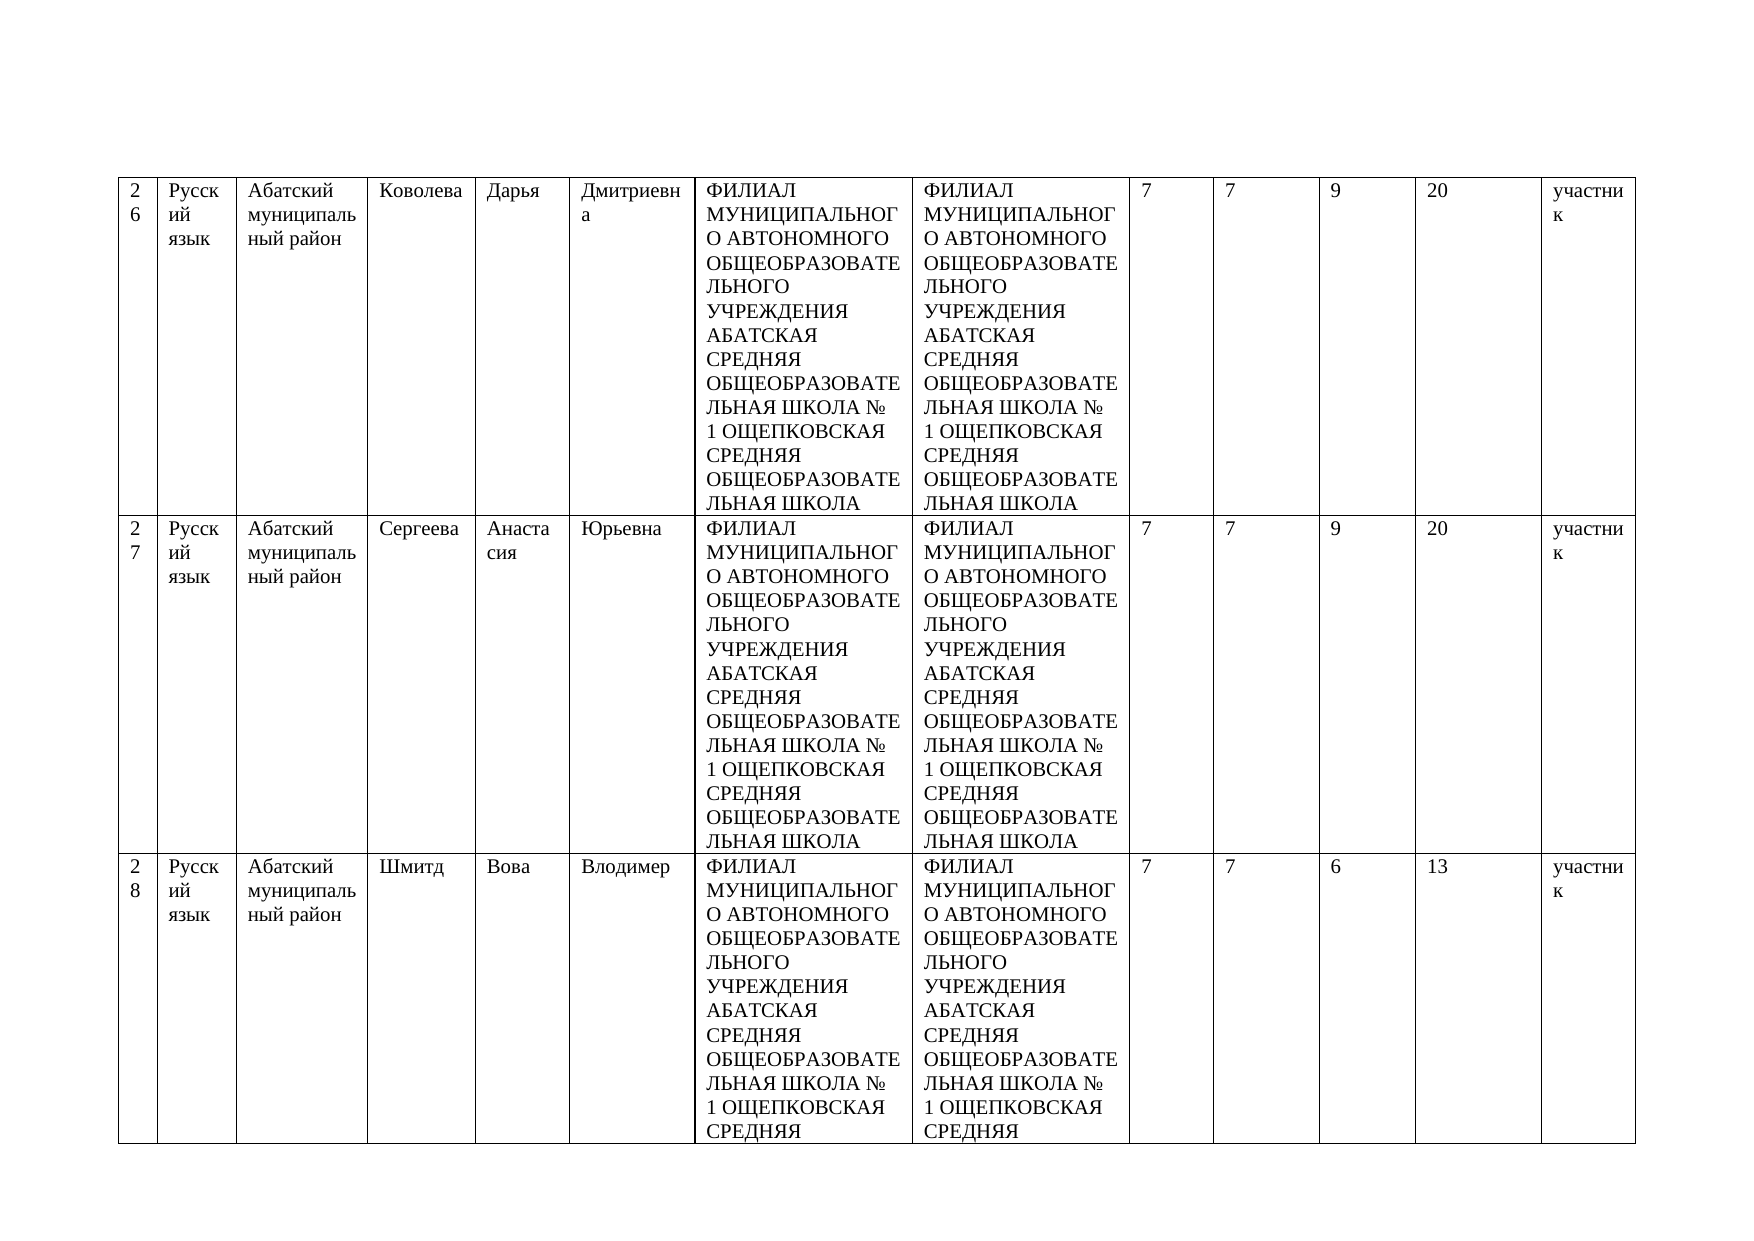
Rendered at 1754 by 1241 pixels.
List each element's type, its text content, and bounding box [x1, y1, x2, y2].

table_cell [913, 178, 1129, 515]
table_cell участник [1542, 854, 1635, 1143]
table_cell Русский язык [158, 178, 236, 515]
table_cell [696, 854, 912, 1143]
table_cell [913, 854, 1129, 1143]
table_cell 27 [119, 516, 157, 853]
table_cell Юрьевна [570, 516, 694, 853]
table_cell 7 [1214, 178, 1319, 515]
table_cell 6 [1320, 854, 1415, 1143]
table_cell 7 [1214, 854, 1319, 1143]
table_cell Сергеева [368, 516, 475, 853]
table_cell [237, 854, 367, 1143]
table_cell 9 [1320, 178, 1415, 515]
table_cell участник [1542, 178, 1635, 515]
table_cell 26 [119, 178, 157, 515]
table_cell Русский язык [158, 854, 236, 1143]
table_cell Русский язык [158, 516, 236, 853]
table_cell 9 [1320, 516, 1415, 853]
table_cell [696, 178, 912, 515]
table_cell Абатский муниципальный район [237, 516, 367, 853]
table_cell Влодимер [570, 854, 694, 1143]
table_cell 7 [1130, 854, 1213, 1143]
table_cell 7 [1130, 516, 1213, 853]
table_cell Анастасия [476, 516, 569, 853]
table_cell 20 [1416, 516, 1541, 853]
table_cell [237, 178, 367, 515]
table_cell 7 [1130, 178, 1213, 515]
table_cell 28 [119, 854, 157, 1143]
table_cell Шмитд [368, 854, 475, 1143]
table_cell участник [1542, 516, 1635, 853]
table_cell Дарья [476, 178, 569, 515]
table_cell Дмитриевна [570, 178, 694, 515]
table_cell Вова [476, 854, 569, 1143]
table_cell 13 [1416, 854, 1541, 1143]
table_cell 20 [1416, 178, 1541, 515]
table_cell Коволева [368, 178, 475, 515]
table_cell 7 [1214, 516, 1319, 853]
